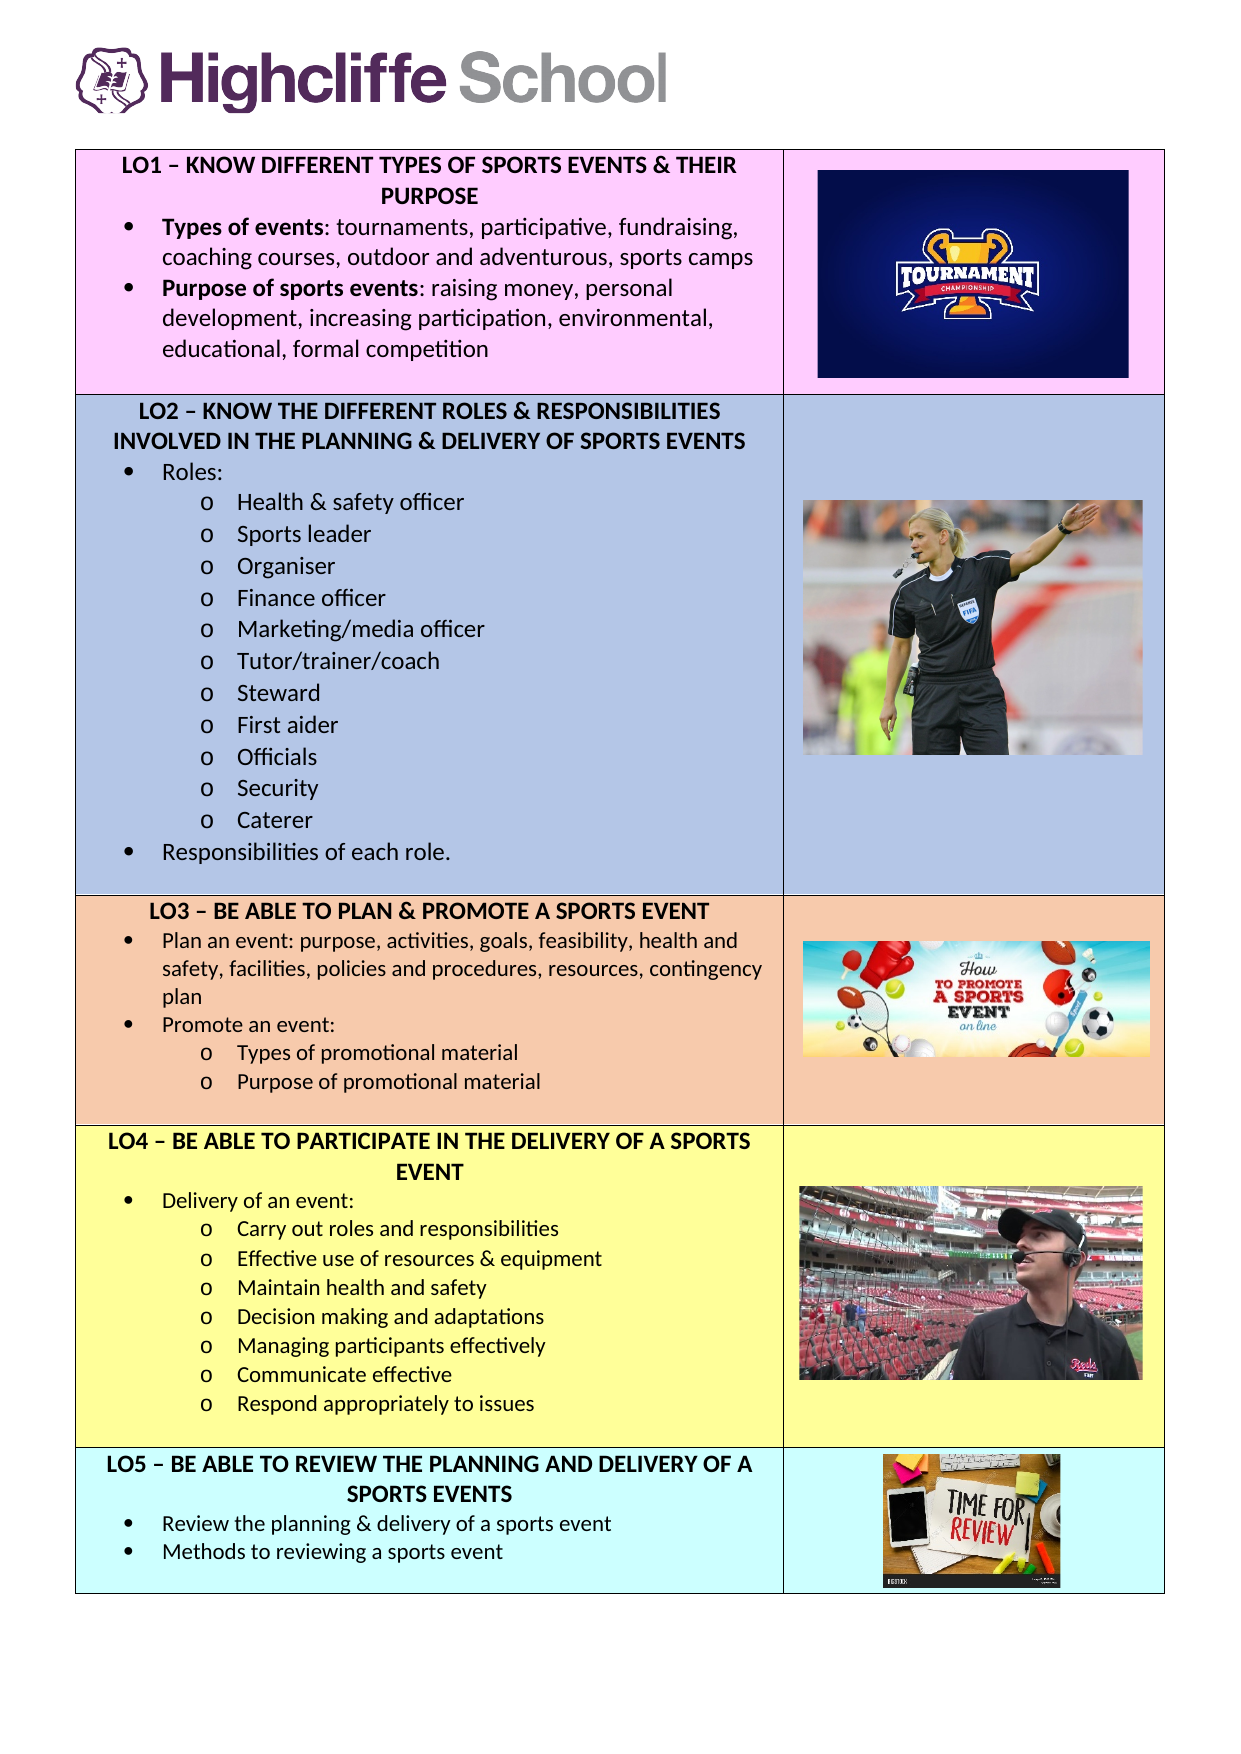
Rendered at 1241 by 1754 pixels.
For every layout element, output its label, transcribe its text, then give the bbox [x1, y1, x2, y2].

picture [803, 500, 1143, 755]
picture [75, 47, 665, 113]
picture [817, 170, 1129, 378]
table_cell [784, 1126, 1164, 1447]
picture [799, 1186, 1143, 1380]
table_cell LO2 – KNOW THE DIFFERENT ROLES & RESPONSIBILITIES INVOLVED IN THE PLANNING & DELIVERY OF SPORTS EVENTS Roles: Health & safety officer Sports leader Organiser Finance officer Marketing/media officer Tutor/trainer/coach Steward First aider Officials Security Caterer Responsibilities of each role. [76, 395, 783, 894]
picture [803, 941, 1150, 1057]
table_header LO1 – KNOW DIFFERENT TYPES OF SPORTS EVENTS & THEIR PURPOSE Types of events: tournaments, participative, fundraising, coaching courses, outdoor and adventurous, sports camps Purpose of sports events: raising money, personal development, increasing participation, environmental, educational, formal competition [76, 150, 783, 394]
table_cell [784, 1448, 1164, 1593]
table_cell LO4 – BE ABLE TO PARTICIPATE IN THE DELIVERY OF A SPORTS EVENT Delivery of an event: Carry out roles and responsibilities Effective use of resources & equipment Maintain health and safety Decision making and adaptations Managing participants effectively Communicate effective Respond appropriately to issues [76, 1126, 783, 1447]
table_header [784, 150, 1164, 394]
picture [883, 1454, 1061, 1588]
table_cell LO3 – BE ABLE TO PLAN & PROMOTE A SPORTS EVENT Plan an event: purpose, activities, goals, feasibility, health and safety, facilities, policies and procedures, resources, contingency plan Promote an event: Types of promotional material Purpose of promotional material [76, 896, 783, 1124]
table_cell [784, 896, 1164, 1124]
table_cell [784, 395, 1164, 894]
table_cell LO5 – BE ABLE TO REVIEW THE PLANNING AND DELIVERY OF A SPORTS EVENTS Review the planning & delivery of a sports event Methods to reviewing a sports event [76, 1448, 783, 1593]
